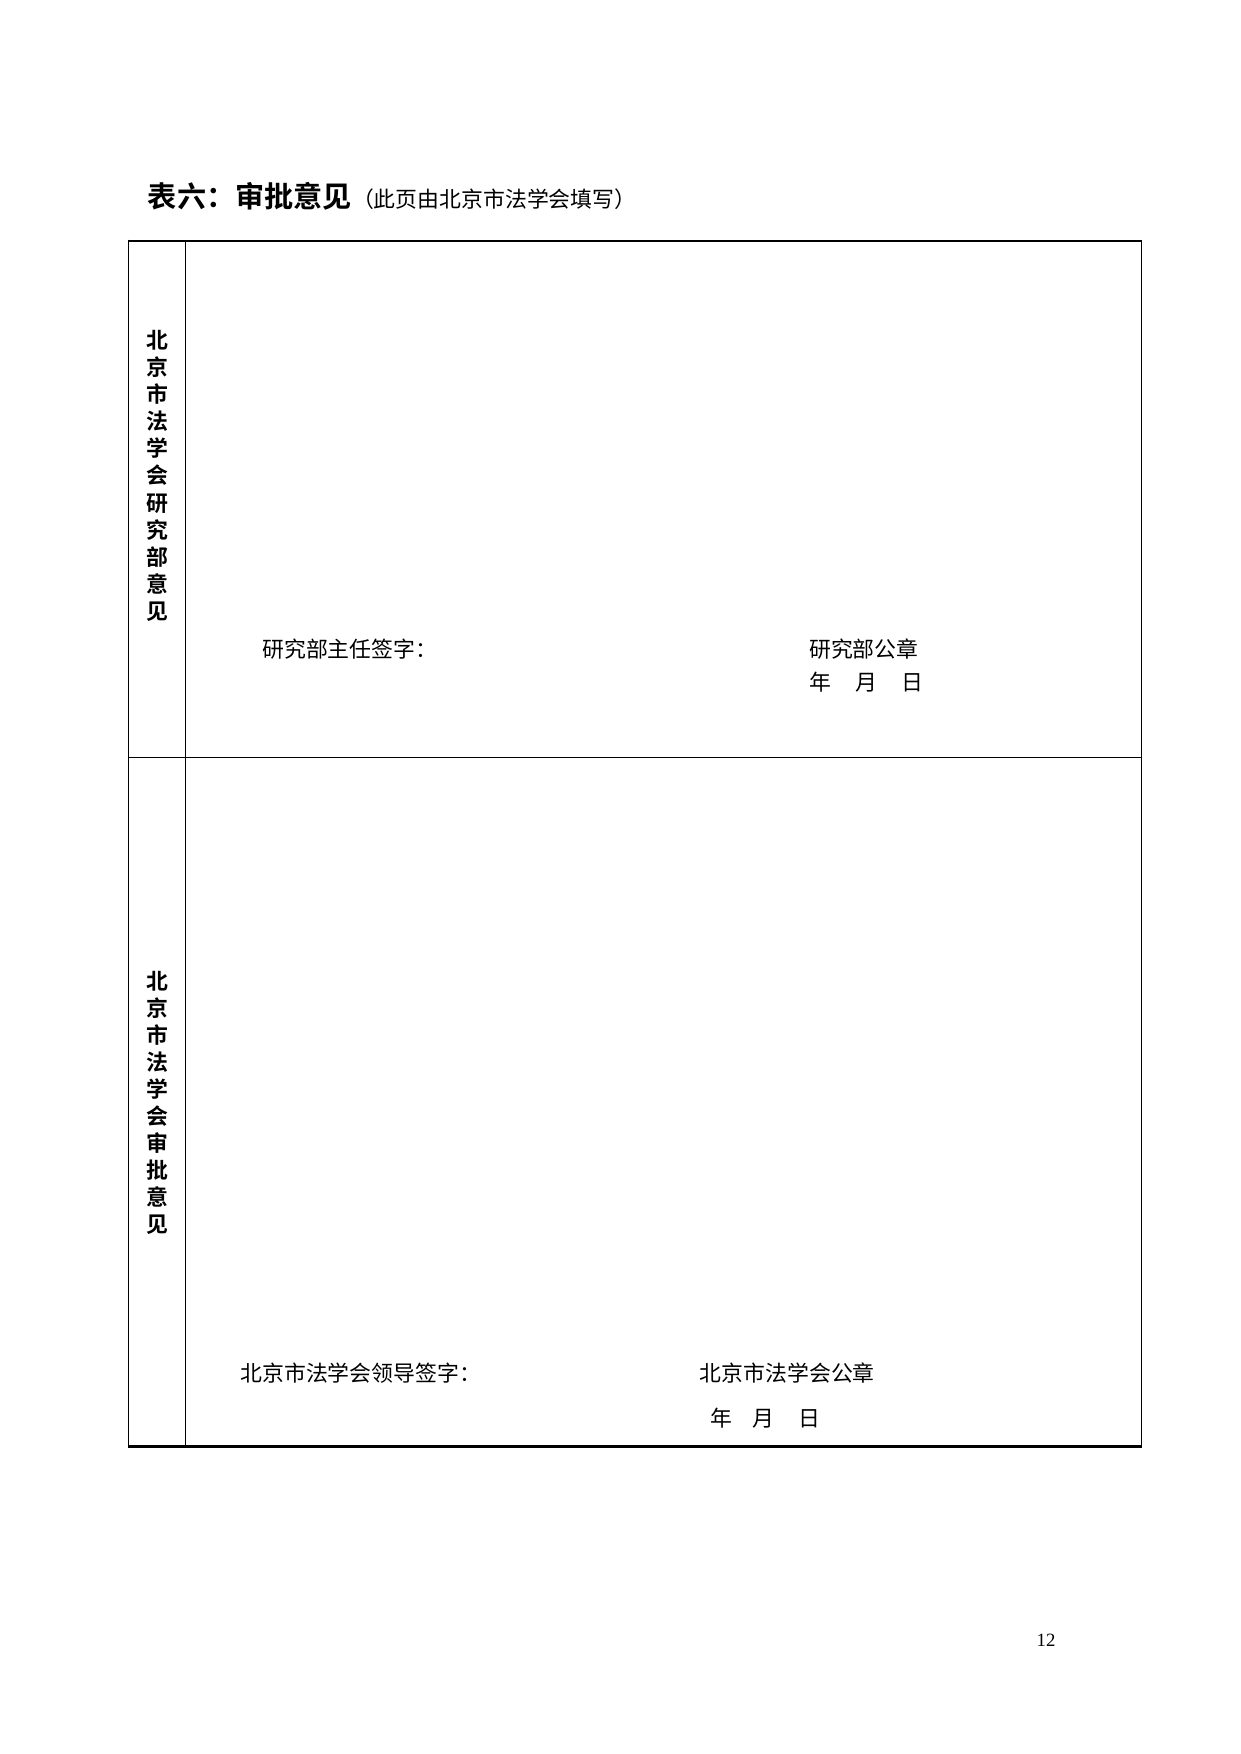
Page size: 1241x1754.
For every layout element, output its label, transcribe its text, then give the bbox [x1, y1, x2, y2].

table_header 北 京 市 法 学 会 研 究 部 意 见 终审意见(实质审查意见) [129, 242, 185, 757]
text 表六：审批意见（此页由北京市法学会填写） [148, 162, 1092, 227]
table_cell 北京市法学会领导签字： 北京市法学会公章 年 月 日 [186, 758, 1141, 1445]
table_header 研究部主任签字： 研究部公章 年 月 日 [186, 242, 1141, 757]
table_cell 北 京 市 法 学 会 审 批 意 见 [129, 758, 185, 1445]
